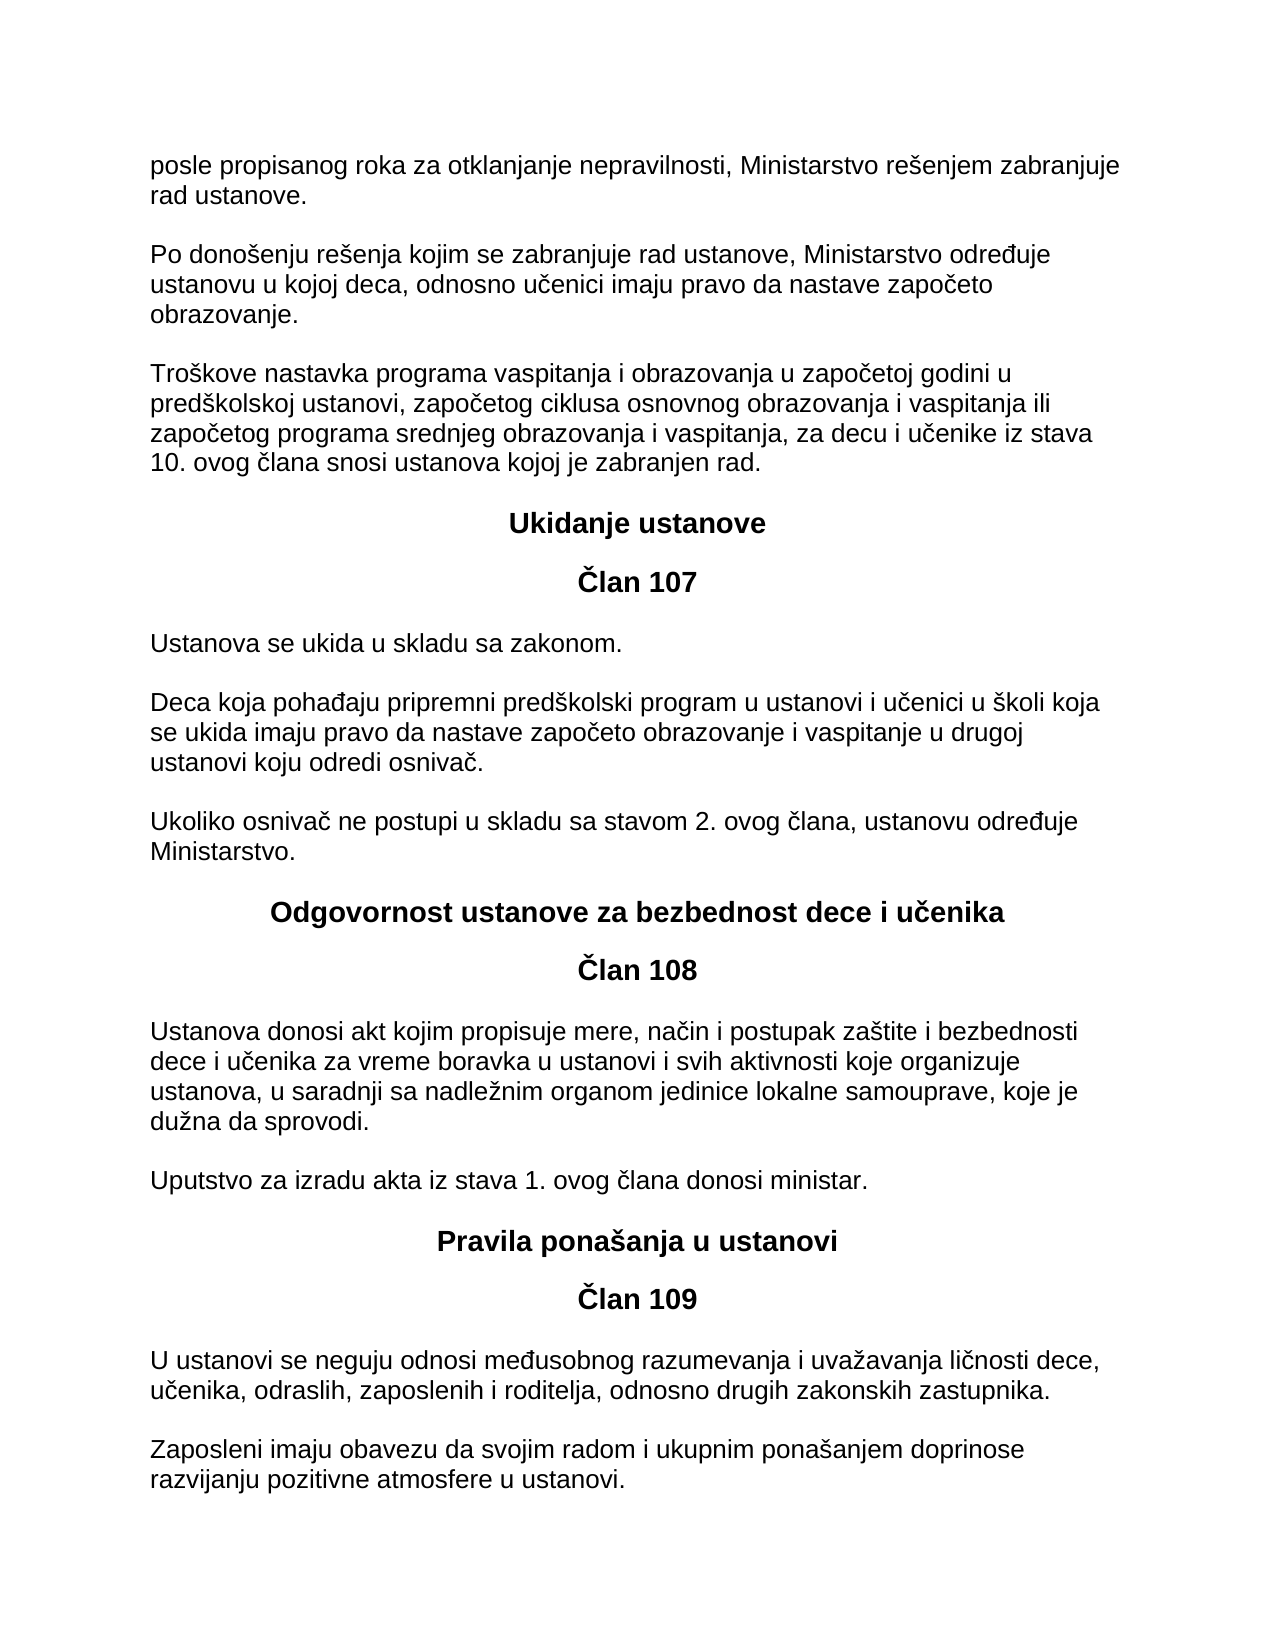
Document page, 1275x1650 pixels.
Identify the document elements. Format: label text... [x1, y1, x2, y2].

text Ustanova se ukida u skladu sa zakonom. [150, 628, 1125, 658]
text Troškove nastavka programa vaspitanja i obrazovanja u započetoj godini u predškolskoj ustanovi, započetog ciklusa osnovnog obrazovanja i vaspitanja ili započetog programa srednjeg obrazovanja i vaspitanja, za decu i učenike iz stava 10. ovog člana snosi ustanova kojoj je zabranjen rad. [150, 358, 1125, 477]
text Član 107 [150, 565, 1125, 599]
text Pravila ponašanja u ustanovi [150, 1224, 1125, 1257]
text Član 109 [150, 1282, 1125, 1316]
text Ukidanje ustanove [150, 507, 1125, 540]
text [150, 150, 1125, 210]
text Odgovornost ustanove za bezbednost dece i učenika [150, 895, 1125, 928]
text Zaposleni imaju obavezu da svojim radom i ukupnim ponašanjem doprinose razvijanju pozitivne atmosfere u ustanovi. [150, 1434, 1125, 1494]
text U ustanovi se neguju odnosi međusobnog razumevanja i uvažavanja ličnosti dece, učenika, odraslih, zaposlenih i roditelja, odnosno drugih zakonskih zastupnika. [150, 1345, 1125, 1405]
text Deca koja pohađaju pripremni predškolski program u ustanovi i učenici u školi koja se ukida imaju pravo da nastave započeto obrazovanje i vaspitanje u drugoj ustanovi koju odredi osnivač. [150, 687, 1125, 777]
text Ukoliko osnivač ne postupi u skladu sa stavom 2. ovog člana, ustanovu određuje Ministarstvo. [150, 806, 1125, 866]
text Član 108 [150, 953, 1125, 987]
text Ustanova donosi akt kojim propisuje mere, način i postupak zaštite i bezbednosti dece i učenika za vreme boravka u ustanovi i svih aktivnosti koje organizuje ustanova, u saradnji sa nadležnim organom jedinice lokalne samouprave, koje je dužna da sprovodi. [150, 1016, 1125, 1136]
text Uputstvo za izradu akta iz stava 1. ovog člana donosi ministar. [150, 1165, 1125, 1194]
text Po donošenju rešenja kojim se zabranjuje rad ustanove, Ministarstvo određuje ustanovu u kojoj deca, odnosno učenici imaju pravo da nastave započeto obrazovanje. [150, 239, 1125, 329]
